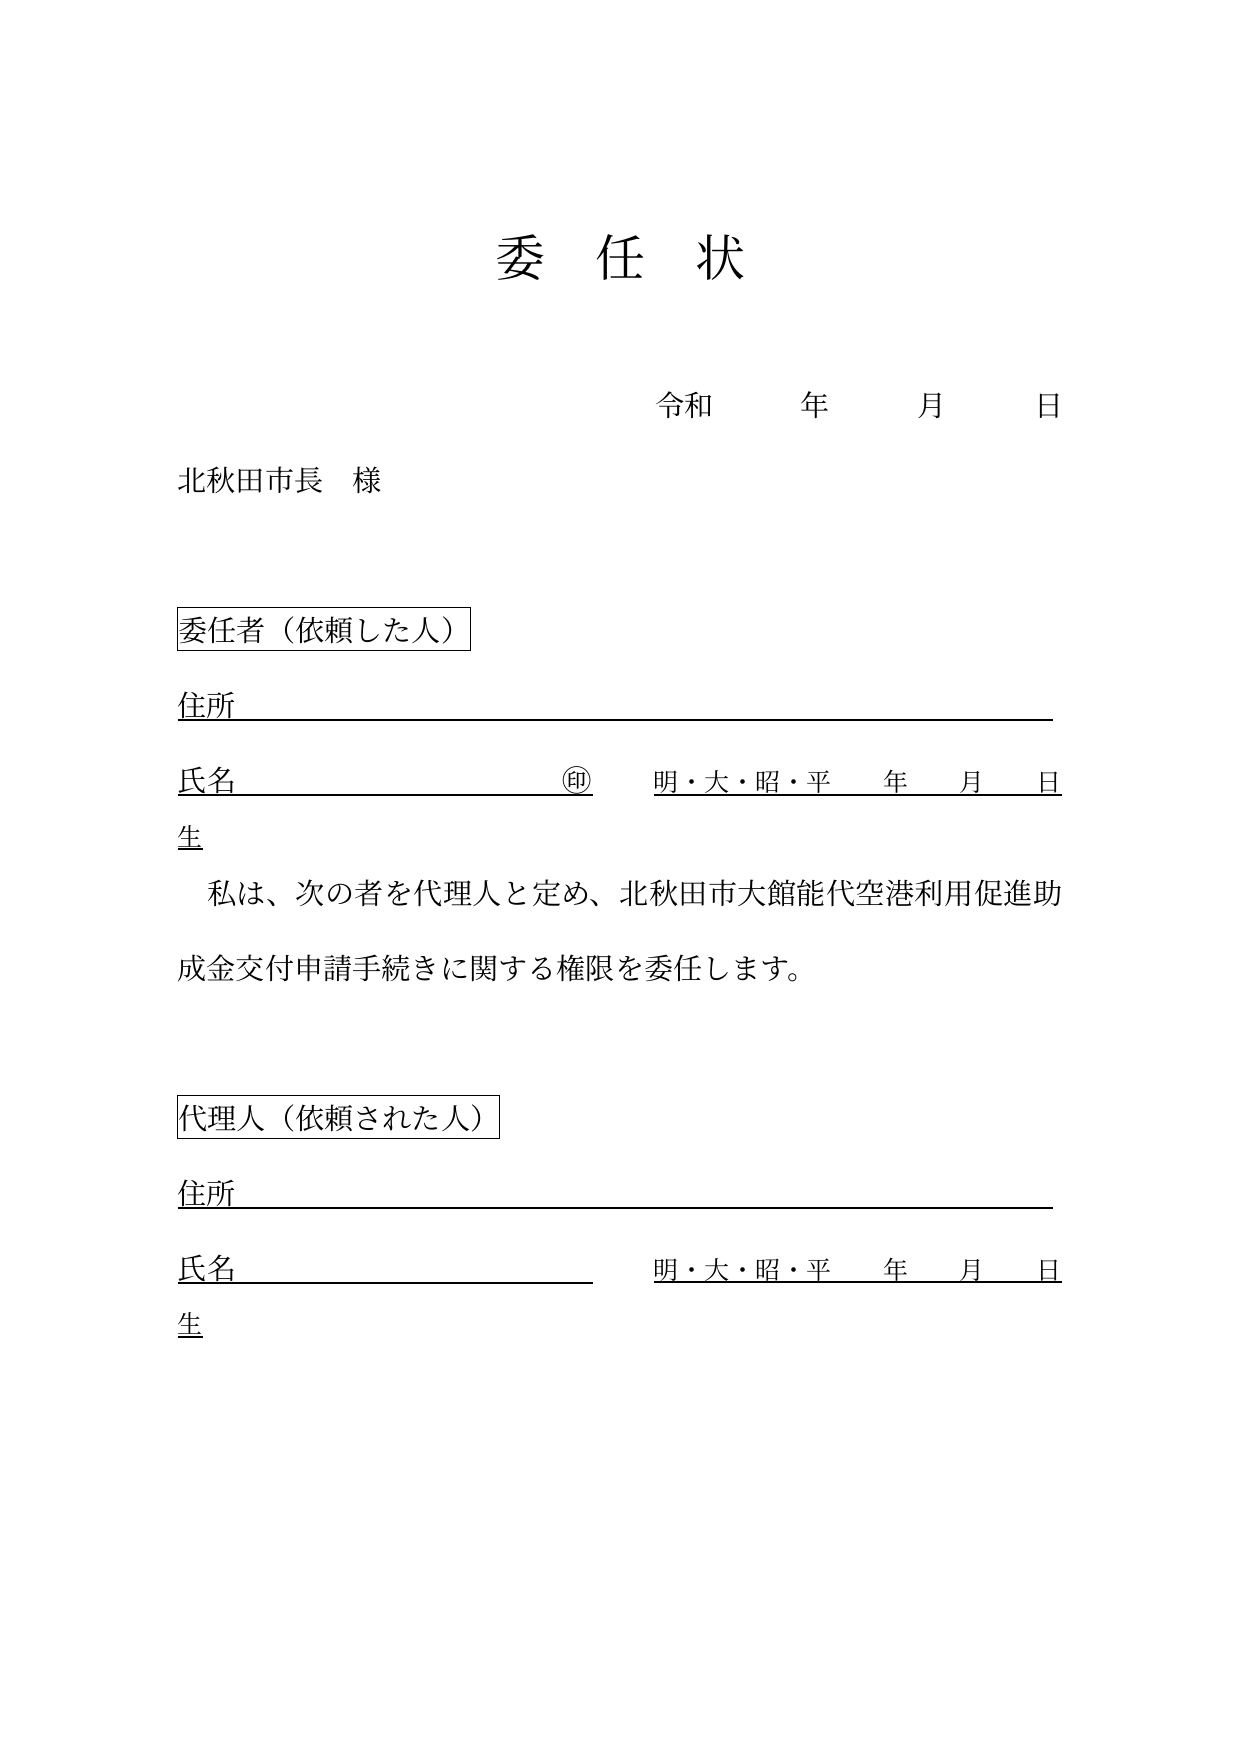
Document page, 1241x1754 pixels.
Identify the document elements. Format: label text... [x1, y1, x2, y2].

text 委任者（依頼した人） [177, 592, 1063, 667]
text 委 任 状 [177, 217, 1063, 292]
text 代理人（依頼された人） [177, 1079, 1063, 1154]
text 私は、次の者を代理人と定め、北秋田市大館能代空港利用促進助成金交付申請手続きに関する権限を委任します。 [177, 854, 1063, 1004]
text 氏名 ㊞ 明・大・昭・平 年 月 日生 [177, 742, 1063, 854]
text 北秋田市長 様 [177, 442, 1063, 517]
text 住所 [177, 667, 1063, 742]
text 令和 年 月 日 [177, 367, 1063, 442]
text 氏名 明・大・昭・平 年 月 日生 [177, 1229, 1063, 1342]
text 住所 [177, 1154, 1063, 1229]
